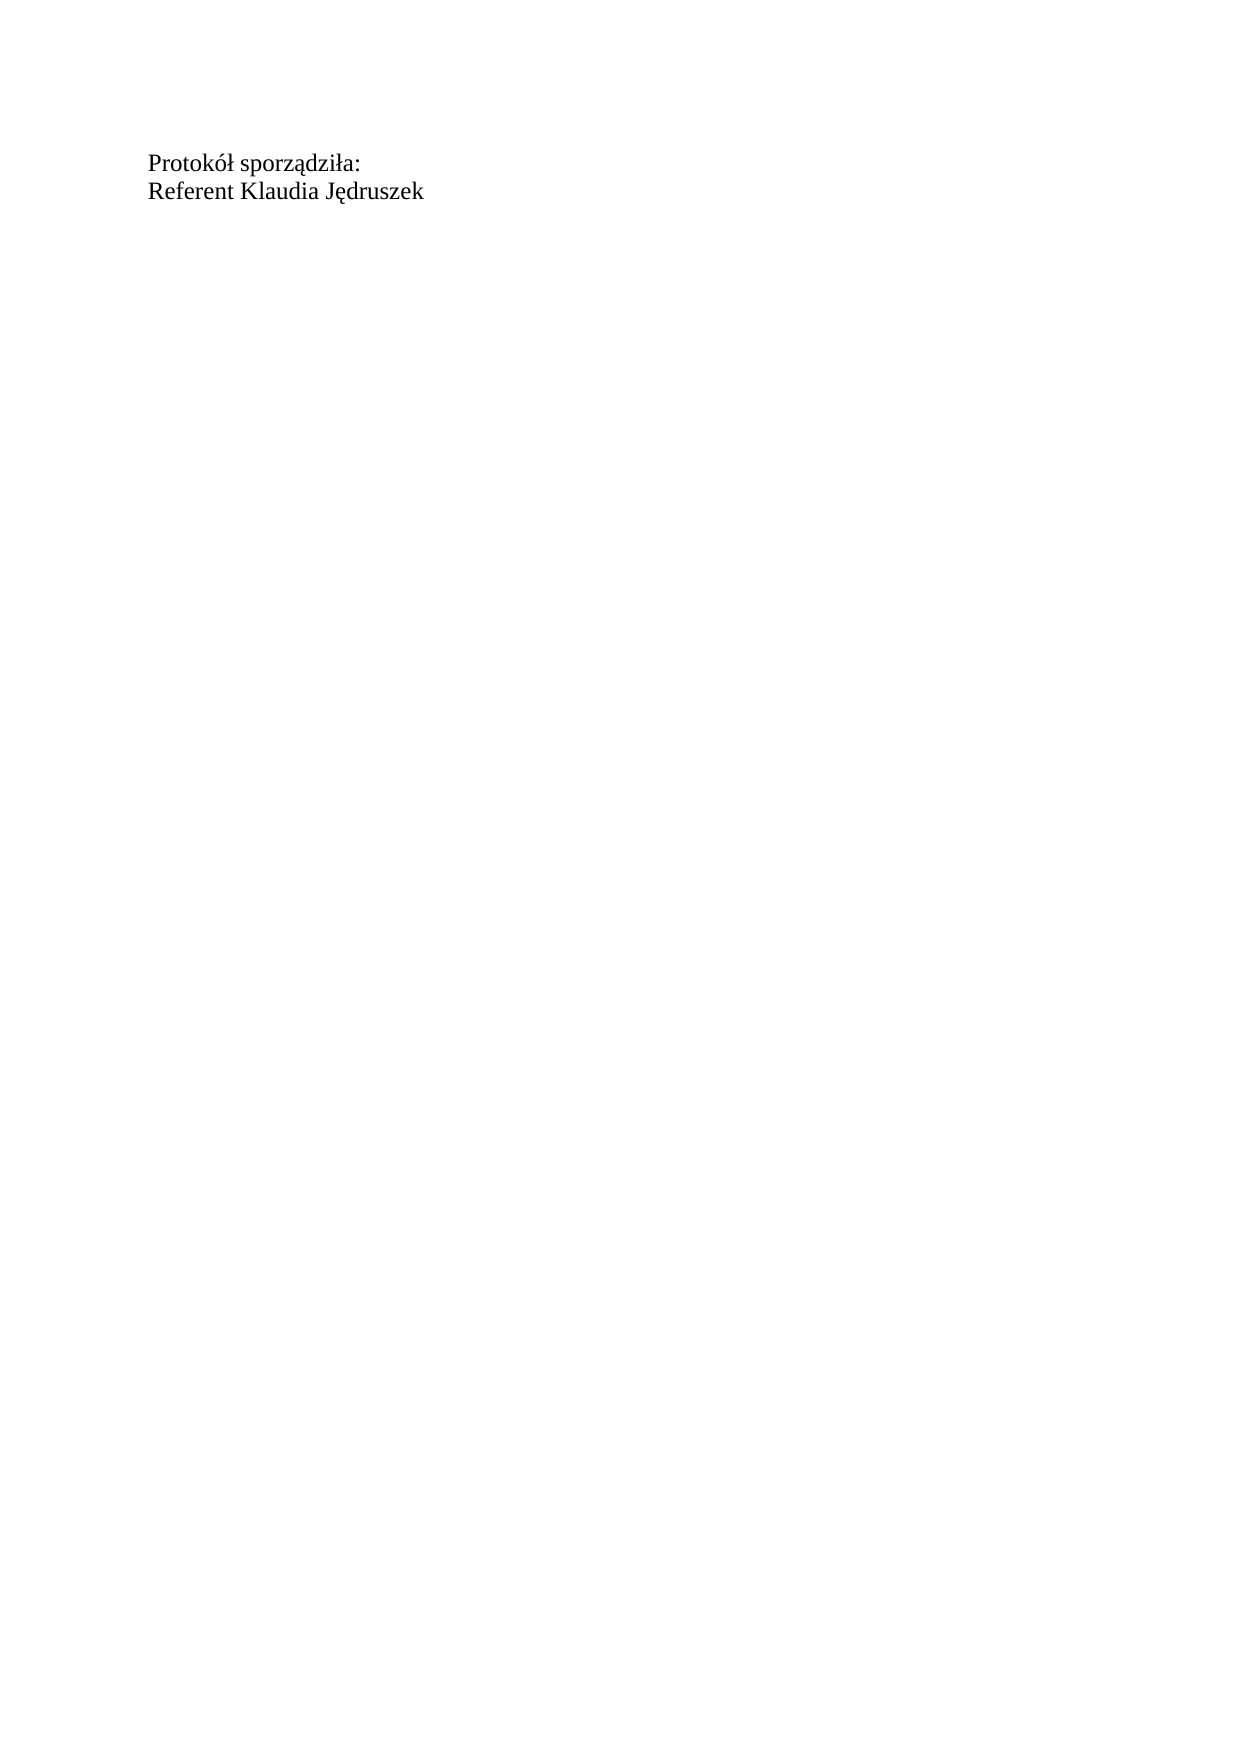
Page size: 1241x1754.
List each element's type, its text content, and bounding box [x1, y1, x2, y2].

text Referent Klaudia Jędruszek [148, 176, 1093, 205]
text Protokół sporządziła: [148, 148, 1093, 176]
